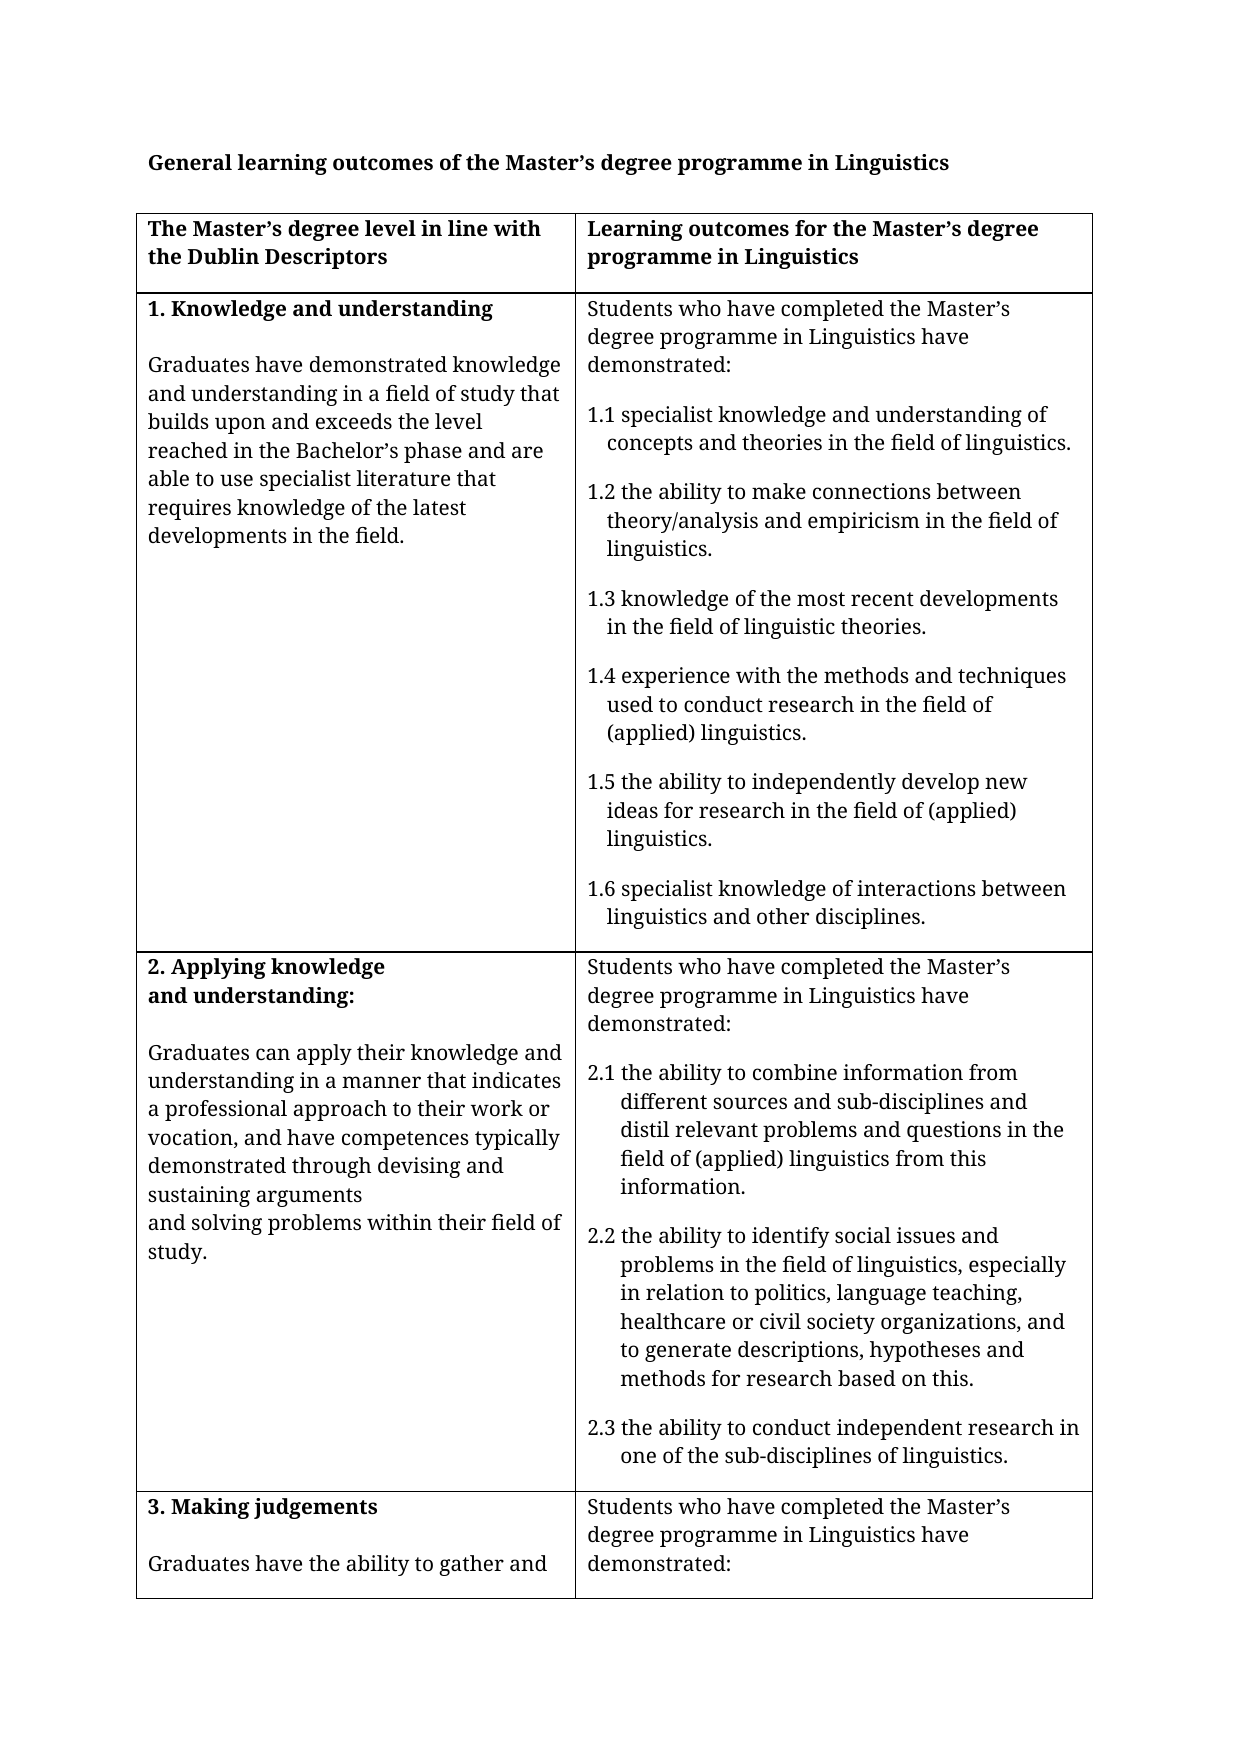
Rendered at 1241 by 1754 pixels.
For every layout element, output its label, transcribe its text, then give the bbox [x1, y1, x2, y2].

table_cell Students who have completed the Master’s degree programme in Linguistics have demonstrated: 2.1 the ability to combine information from different sources and sub-disciplines and distil relevant problems and questions in the field of (applied) linguistics from this information. 2.2 the ability to identify social issues and problems in the field of linguistics, especially in relation to politics, language teaching, healthcare or civil society organizations, and to generate descriptions, hypotheses and methods for research based on this. 2.3 the ability to conduct independent research in one of the sub-disciplines of linguistics. [576, 953, 1092, 1491]
table_cell 2. Applying knowledge and understanding: Graduates can apply their knowledge and understanding in a manner that indicates a professional approach to their work or vocation, and have competences typically demonstrated through devising and sustaining arguments and solving problems within their field of study. [137, 953, 575, 1491]
table_header Students who have completed the Master’s degree programme in Linguistics have demonstrated: 1.1 specialist knowledge and understanding of concepts and theories in the field of linguistics. 1.2 the ability to make connections between theory/analysis and empiricism in the field of linguistics. 1.3 knowledge of the most recent developments in the field of linguistic theories. 1.4 experience with the methods and techniques used to conduct research in the field of (applied) linguistics. 1.5 the ability to independently develop new ideas for research in the field of (applied) linguistics. 1.6 specialist knowledge of interactions between linguistics and other disciplines. [576, 294, 1092, 951]
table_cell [137, 1492, 575, 1598]
table_header Learning outcomes for the Master’s degree programme in Linguistics [576, 214, 1092, 292]
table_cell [576, 1492, 1092, 1598]
text General learning outcomes of the Master’s degree programme in Linguistics [148, 148, 1093, 176]
table_header 1. Knowledge and understanding Graduates have demonstrated knowledge and understanding in a field of study that builds upon and exceeds the level reached in the Bachelor’s phase and are able to use specialist literature that requires knowledge of the latest developments in the field. [137, 294, 575, 951]
table_header The Master’s degree level in line with the Dublin Descriptors [137, 214, 575, 292]
